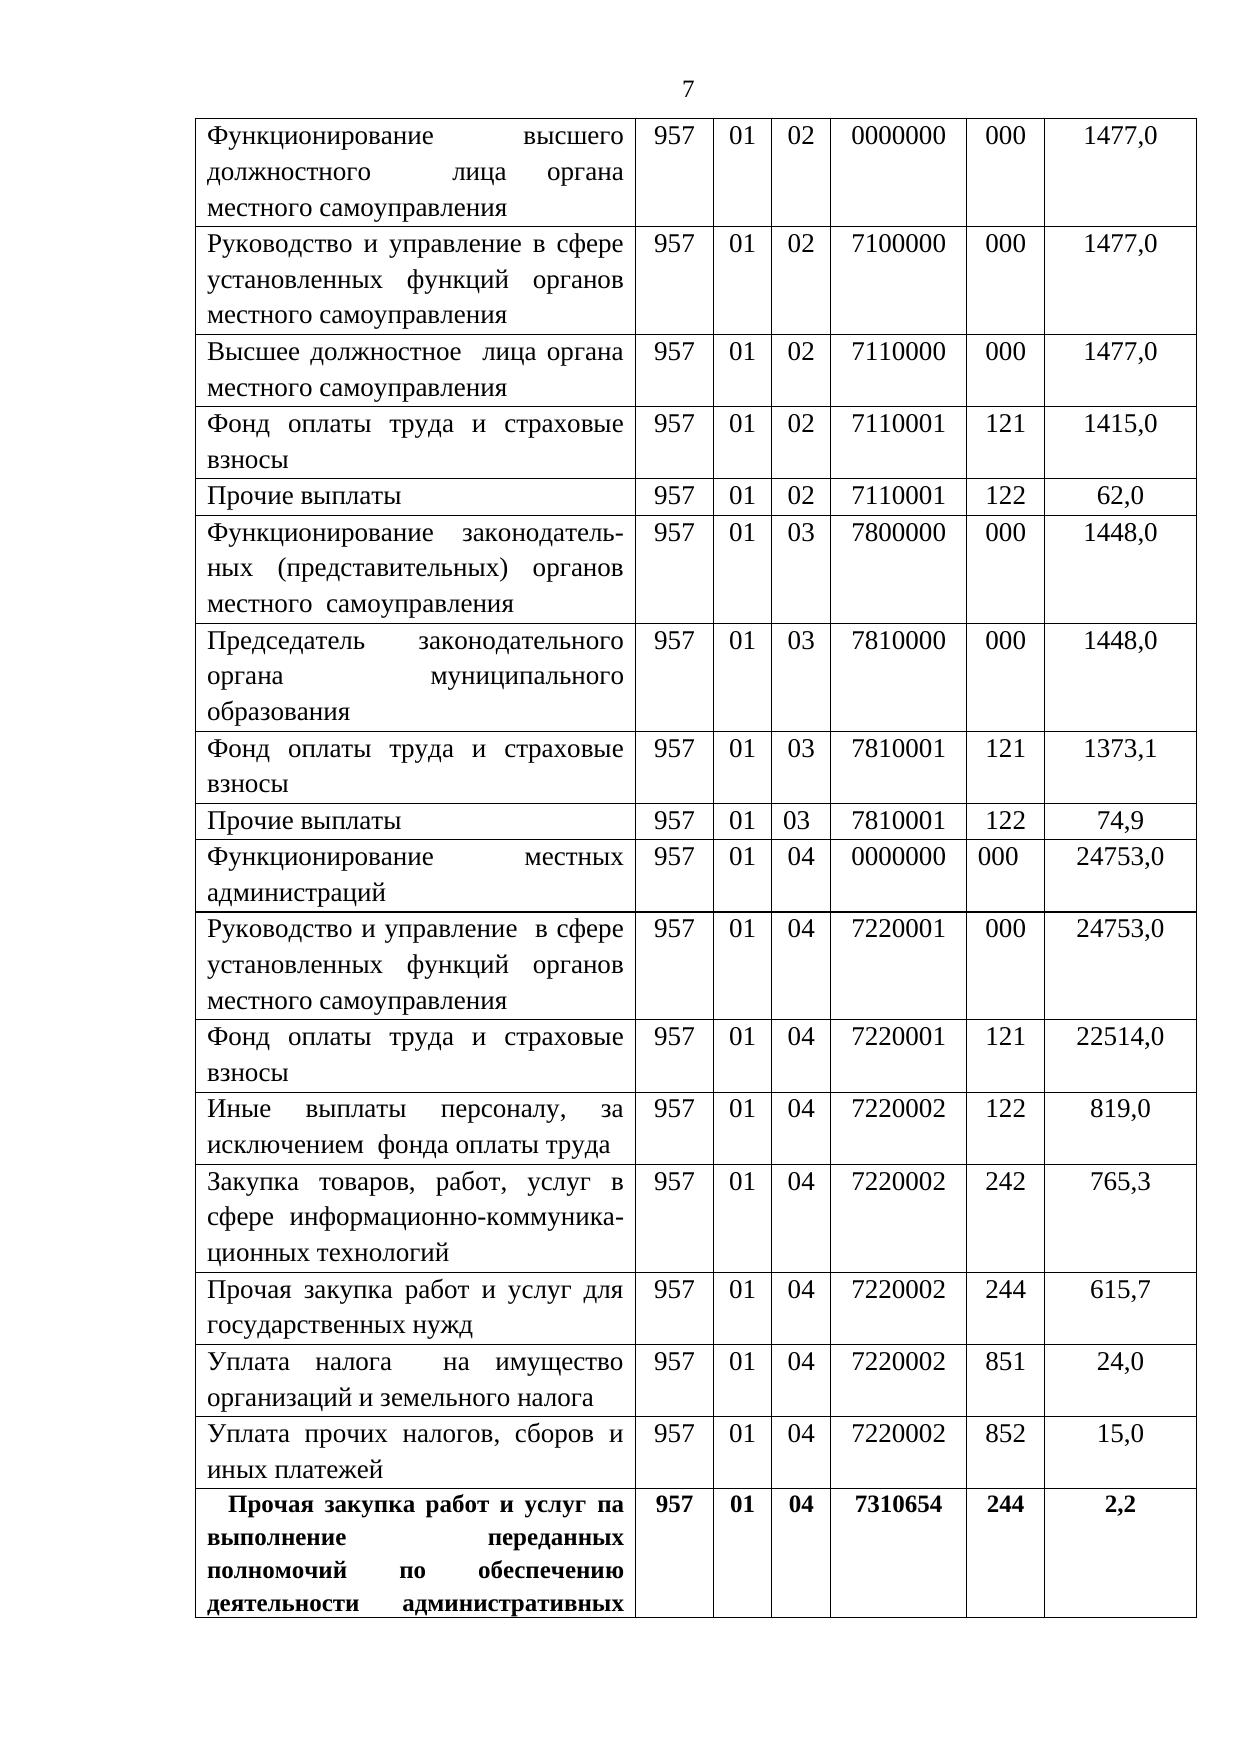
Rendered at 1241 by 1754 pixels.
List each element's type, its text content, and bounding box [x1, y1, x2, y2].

table_cell 01 [714, 624, 771, 731]
table_cell 957 [636, 1489, 713, 1617]
table_cell 957 [636, 227, 713, 334]
table_cell 7220002 [831, 1093, 966, 1164]
table_cell 851 [967, 1345, 1044, 1416]
table_cell 7800000 [831, 516, 966, 623]
table_cell 03 [772, 624, 830, 731]
table_cell 01 [714, 407, 771, 478]
table_cell 01 [714, 913, 771, 1019]
table_cell Прочая закупка работ и услуг для государственных нужд [196, 1273, 635, 1344]
table_cell 01 [714, 1093, 771, 1164]
table_cell 122 [967, 804, 1044, 839]
table_cell 7110001 [831, 479, 966, 515]
table_cell 04 [772, 1273, 830, 1344]
table_cell 957 [636, 1020, 713, 1092]
table_cell 02 [772, 227, 830, 334]
table_cell 957 [636, 407, 713, 478]
table_cell 957 [636, 516, 713, 623]
table_cell 122 [967, 479, 1044, 515]
table_cell 1448,0 [1045, 624, 1196, 731]
table_cell 1448,0 [1045, 516, 1196, 623]
table_cell 819,0 [1045, 1093, 1196, 1164]
table_cell 7220001 [831, 1020, 966, 1092]
table_cell 03 [772, 732, 830, 803]
table_cell 01 [714, 1345, 771, 1416]
table_cell 7220002 [831, 1345, 966, 1416]
table_cell 7110000 [831, 335, 966, 406]
table_cell 957 [636, 119, 713, 226]
table_cell 957 [636, 1417, 713, 1488]
table_cell Уплата прочих налогов, сборов и иных платежей [196, 1417, 635, 1488]
table_cell 957 [636, 1165, 713, 1272]
table_cell 22514,0 [1045, 1020, 1196, 1092]
table_cell Фонд оплаты труда и страховые взносы [196, 732, 635, 803]
table_cell 000 [967, 913, 1044, 1019]
table_cell 000 [967, 624, 1044, 731]
table_cell 04 [772, 1417, 830, 1488]
table_cell 04 [772, 1489, 830, 1617]
table_cell 01 [714, 1165, 771, 1272]
table_cell 121 [967, 407, 1044, 478]
table_cell 244 [967, 1273, 1044, 1344]
table_cell 1373,1 [1045, 732, 1196, 803]
table_cell 957 [636, 1345, 713, 1416]
table_cell 15,0 [1045, 1417, 1196, 1488]
table_cell 000 [967, 516, 1044, 623]
table_cell 04 [772, 840, 830, 911]
table_cell 24753,0 [1045, 840, 1196, 911]
table_cell 2,2 [1045, 1489, 1196, 1617]
table_cell 03 [772, 516, 830, 623]
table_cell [196, 1489, 635, 1617]
table_cell Прочие выплаты [196, 804, 635, 839]
table_cell 0000000 [831, 840, 966, 911]
table_cell Фонд оплаты труда и страховые взносы [196, 1020, 635, 1092]
table_cell 7220002 [831, 1273, 966, 1344]
table_cell 62,0 [1045, 479, 1196, 515]
table_cell Председатель законодательного органа муниципального образования [196, 624, 635, 731]
table_cell 01 [714, 335, 771, 406]
table_cell 957 [636, 624, 713, 731]
table_cell 7220002 [831, 1417, 966, 1488]
table_cell Руководство и управление в сфере установленных функций органов местного самоуправления [196, 913, 635, 1019]
table_cell 01 [714, 804, 771, 839]
table_cell Высшее должностное лица органа местного самоуправления [196, 335, 635, 406]
table_cell 02 [772, 479, 830, 515]
table_cell 24753,0 [1045, 913, 1196, 1019]
table_cell 01 [714, 1273, 771, 1344]
table_cell 02 [772, 335, 830, 406]
table_cell 957 [636, 913, 713, 1019]
table_cell 000 [967, 335, 1044, 406]
table_cell 01 [714, 1417, 771, 1488]
table_cell 01 [714, 479, 771, 515]
table_cell 04 [772, 1165, 830, 1272]
table_cell Уплата налога на имущество организаций и земельного налога [196, 1345, 635, 1416]
table_cell Функционирование законодатель-ных (представительных) органов местного самоуправления [196, 516, 635, 623]
table_cell 957 [636, 335, 713, 406]
table_cell 04 [772, 1020, 830, 1092]
table_cell 7310654 [831, 1489, 966, 1617]
table_cell 01 [714, 732, 771, 803]
table_cell 01 [714, 516, 771, 623]
table_cell 957 [636, 479, 713, 515]
table_cell 24,0 [1045, 1345, 1196, 1416]
table_cell 04 [772, 1093, 830, 1164]
table_cell 957 [636, 732, 713, 803]
table_cell 01 [714, 119, 771, 226]
table_cell 615,7 [1045, 1273, 1196, 1344]
table_cell 04 [772, 1345, 830, 1416]
table_cell 000 [967, 227, 1044, 334]
table_cell 000 [967, 840, 1044, 911]
table_cell 121 [967, 732, 1044, 803]
table_cell 02 [772, 119, 830, 226]
table_cell Закупка товаров, работ, услуг в сфере информационно-коммуника-ционных технологий [196, 1165, 635, 1272]
table_cell 852 [967, 1417, 1044, 1488]
table_cell Руководство и управление в сфере установленных функций органов местного самоуправления [196, 227, 635, 334]
table_cell 7810001 [831, 804, 966, 839]
table_cell 244 [967, 1489, 1044, 1617]
table_cell 7110001 [831, 407, 966, 478]
table_cell 7220002 [831, 1165, 966, 1272]
table_cell 1477,0 [1045, 227, 1196, 334]
table_cell 957 [636, 1273, 713, 1344]
table_cell 03 [772, 804, 830, 839]
table_cell 1477,0 [1045, 335, 1196, 406]
table_cell 957 [636, 840, 713, 911]
table_cell Функционирование высшего должностного лица органа местного самоуправления [196, 119, 635, 226]
table_cell 01 [714, 1020, 771, 1092]
table_cell 74,9 [1045, 804, 1196, 839]
table_cell 957 [636, 1093, 713, 1164]
table_cell Иные выплаты персоналу, за исключением фонда оплаты труда [196, 1093, 635, 1164]
table_cell 000 [967, 119, 1044, 226]
table_cell 957 [636, 804, 713, 839]
table_cell 242 [967, 1165, 1044, 1272]
table_cell 765,3 [1045, 1165, 1196, 1272]
table_cell 122 [967, 1093, 1044, 1164]
table_cell Прочие выплаты [196, 479, 635, 515]
table_cell 7100000 [831, 227, 966, 334]
table_cell 01 [714, 227, 771, 334]
table_cell 02 [772, 407, 830, 478]
table_cell Фонд оплаты труда и страховые взносы [196, 407, 635, 478]
table_cell 7220001 [831, 913, 966, 1019]
table_cell 01 [714, 840, 771, 911]
table_cell 1415,0 [1045, 407, 1196, 478]
table_cell 121 [967, 1020, 1044, 1092]
table_cell 01 [714, 1489, 771, 1617]
table_cell 0000000 [831, 119, 966, 226]
table_cell Функционирование местных администраций [196, 840, 635, 911]
table_cell 1477,0 [1045, 119, 1196, 226]
table_cell 7810001 [831, 732, 966, 803]
table_cell 04 [772, 913, 830, 1019]
table_cell 7810000 [831, 624, 966, 731]
